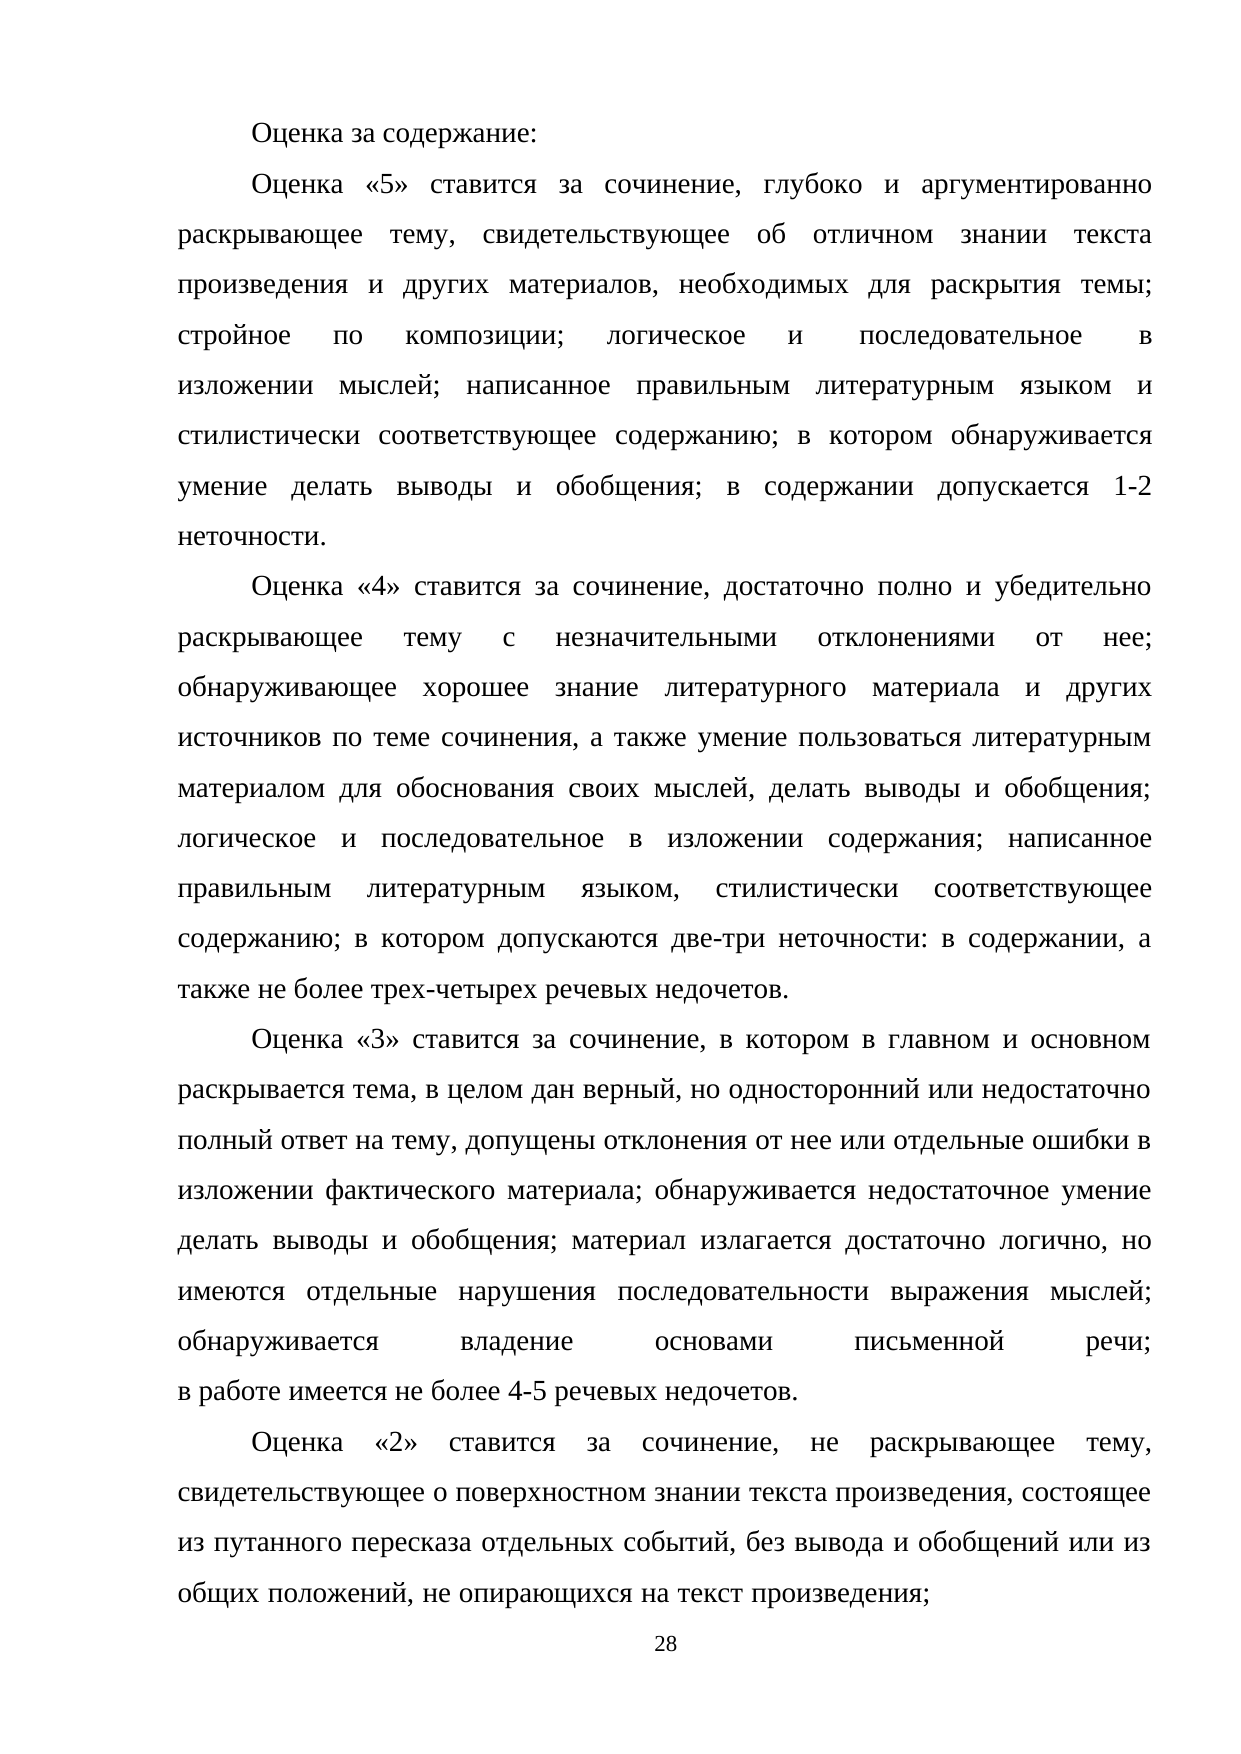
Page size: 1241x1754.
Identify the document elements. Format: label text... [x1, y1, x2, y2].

text Оценка «3» ставится за сочинение, в котором в главном и основном раскрывается тема, в целом дан верный, но односторонний или недостаточно полный ответ на тему, допущены отклонения от нее или отдельные ошибки в изложении фактического материала; обнаруживается недостаточное умение делать выводы и обобщения; материал излагается достаточно логично, но имеются отдельные нарушения последовательности выражения мыслей; обнаруживается владение основами письменной речи; в работе имеется не более 4-5 речевых недочетов. [177, 1021, 1152, 1407]
text Оценка «5» ставится за сочинение, глубоко и аргументированно раскрывающее тему, свидетельствующее об отличном знании текста произведения и других материалов, необходимых для раскрытия темы; стройное по композиции; логическое и последовательное в изложении мыслей; написанное правильным литературным языком и стилистически соответствующее содержанию; в котором обнаруживается умение делать выводы и обобщения; в содержании допускается 1-2 неточности. [177, 166, 1152, 552]
text Оценка за содержание: [251, 115, 1196, 149]
text Оценка «4» ставится за сочинение, достаточно полно и убедительно раскрывающее тему с незначительными отклонениями от нее; обнаруживающее хорошее знание литературного материала и других источников по теме сочинения, а также умение пользоваться литературным материалом для обоснования своих мыслей, делать выводы и обобщения; логическое и последовательное в изложении содержания; написанное правильным литературным языком, стилистически соответствующее содержанию; в котором допускаются две-три неточности: в содержании, а также не более трех-четырех речевых недочетов. [177, 568, 1152, 1004]
text Оценка «2» ставится за сочинение, не раскрывающее тему, свидетельствующее о поверхностном знании текста произведения, состоящее из путанного пересказа отдельных событий, без вывода и обобщений или из общих положений, не опирающихся на текст произведения; [177, 1424, 1152, 1608]
